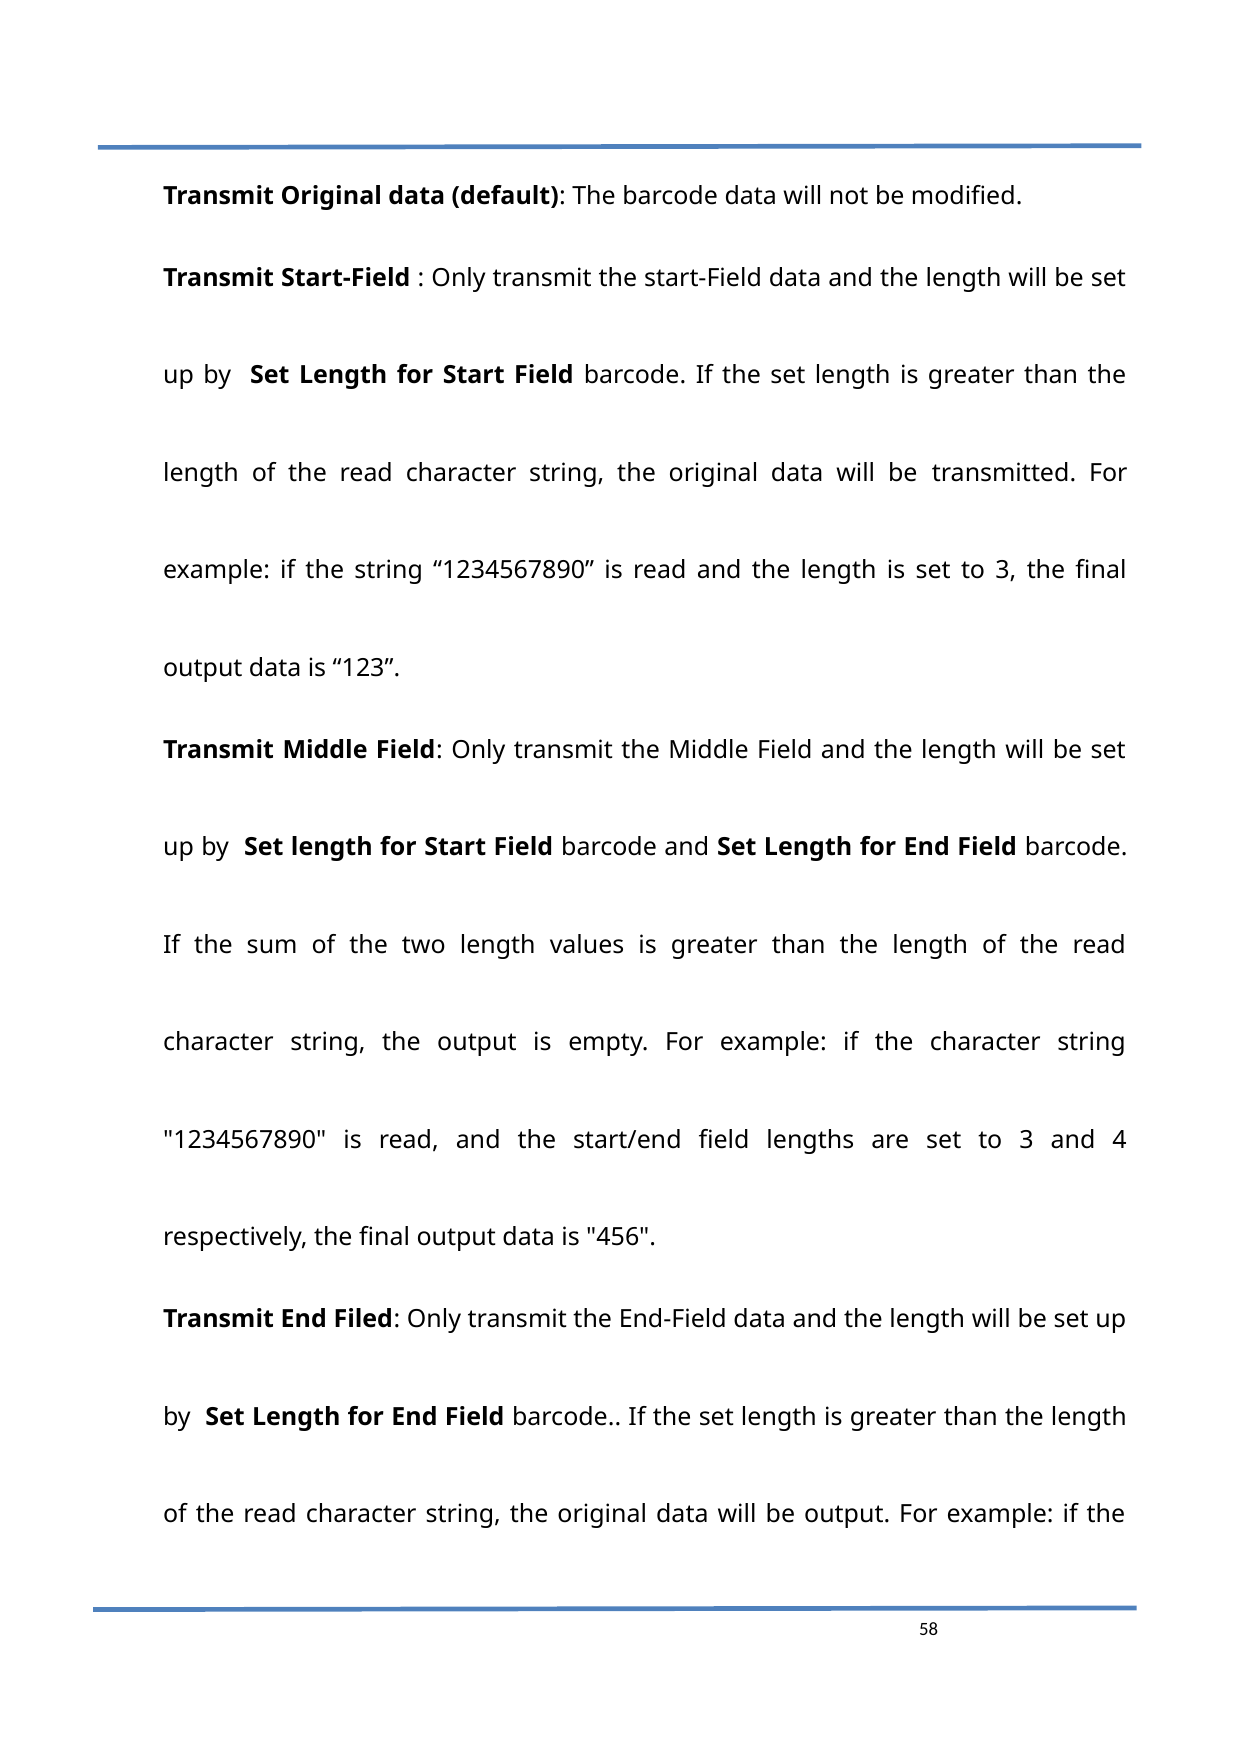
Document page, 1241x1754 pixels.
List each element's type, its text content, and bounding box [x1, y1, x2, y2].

text Transmit Start-Field : Only transmit the start-Field data and the length will be set up by Set Length for Start Field barcode. If the set length is greater than the length of the read character string, the original data will be transmitted. For example: if the string “1234567890” is read and the length is set to 3, the final output data is “123”. [163, 244, 1127, 699]
text Transmit Original data (default): The barcode data will not be modified. [163, 162, 1127, 227]
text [163, 1285, 1127, 1545]
text Transmit Middle Field: Only transmit the Middle Field and the length will be set up by Set length for Start Field barcode and Set Length for End Field barcode. If the sum of the two length values is greater than the length of the read character string, the output is empty. For example: if the character string "1234567890" is read, and the start/end field lengths are set to 3 and 4 respectively, the final output data is "456". [163, 716, 1127, 1268]
